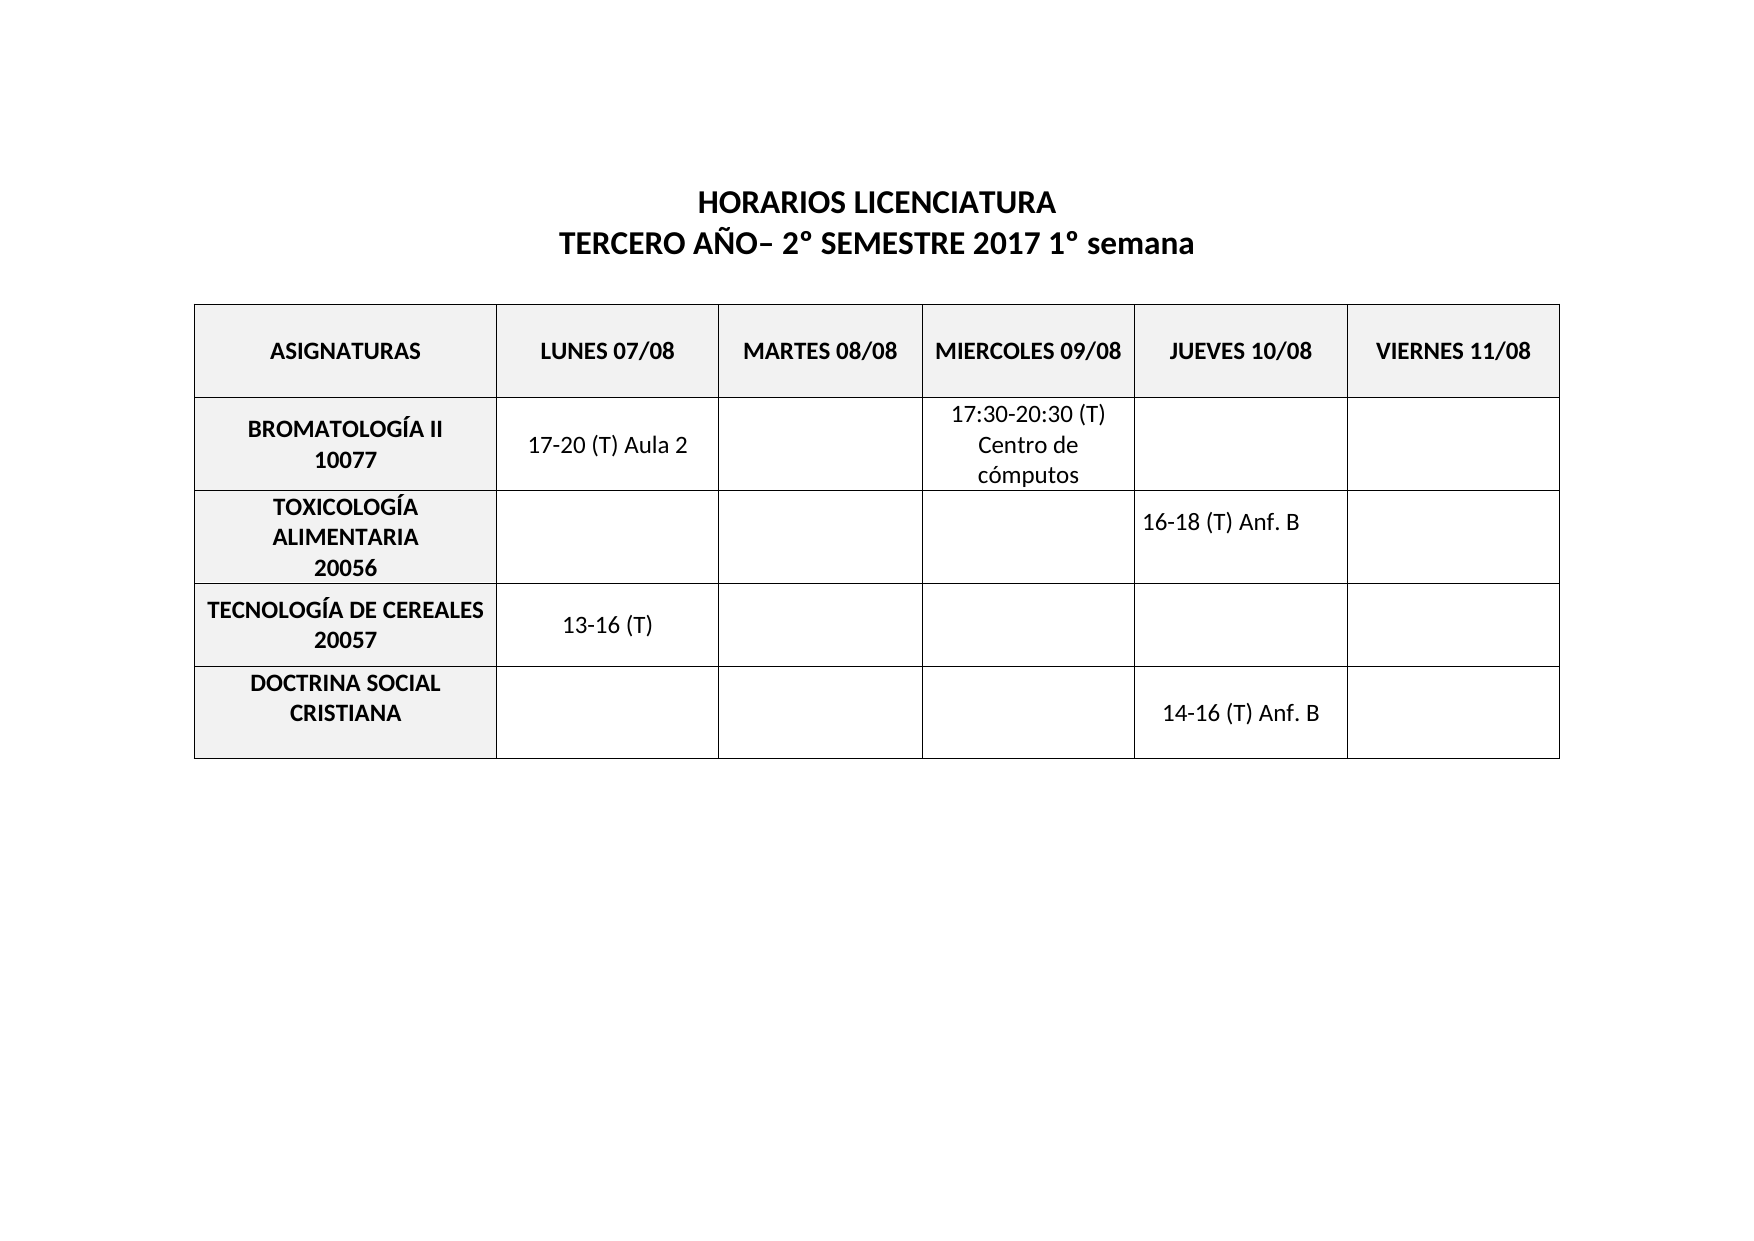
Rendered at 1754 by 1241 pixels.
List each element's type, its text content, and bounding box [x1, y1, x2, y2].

table_cell [719, 584, 922, 666]
table_cell [1348, 491, 1559, 582]
table_cell [497, 491, 718, 582]
table_cell [923, 491, 1134, 582]
table_cell 13-16 (T) [497, 584, 718, 666]
table_cell [1348, 584, 1559, 666]
table_cell [1135, 398, 1347, 490]
table_header ASIGNATURAS [195, 305, 496, 397]
table_cell [719, 667, 922, 758]
table_cell 17-20 (T) Aula 2 [497, 398, 718, 490]
table_cell [1348, 398, 1559, 490]
table_header VIERNES 11/08 [1348, 305, 1559, 397]
table_cell [923, 667, 1134, 758]
table_cell [719, 398, 922, 490]
text HORARIOS LICENCIATURA [148, 181, 1606, 222]
table_header MARTES 08/08 [719, 305, 922, 397]
table_header LUNES 07/08 [497, 305, 718, 397]
table_cell [497, 667, 718, 758]
table_cell [1135, 584, 1347, 666]
table_cell 16-18 (T) Anf. B [1135, 491, 1347, 582]
table_header MIERCOLES 09/08 [923, 305, 1134, 397]
table_cell [1348, 667, 1559, 758]
table_cell [923, 584, 1134, 666]
table_cell TECNOLOGÍA DE CEREALES 20057 [195, 584, 496, 666]
table_cell 17:30-20:30 (T) Centro de cómputos [923, 398, 1134, 490]
table_cell 14-16 (T) Anf. B [1135, 667, 1347, 758]
table_cell BROMATOLOGÍA II 10077 [195, 398, 496, 490]
table_cell [719, 491, 922, 582]
table_cell DOCTRINA SOCIAL CRISTIANA [195, 667, 496, 758]
table_cell TOXICOLOGÍA ALIMENTARIA 20056 [195, 491, 496, 582]
title TERCERO AÑO– 2º SEMESTRE 2017 1º semana [148, 222, 1606, 263]
table_header JUEVES 10/08 [1135, 305, 1347, 397]
